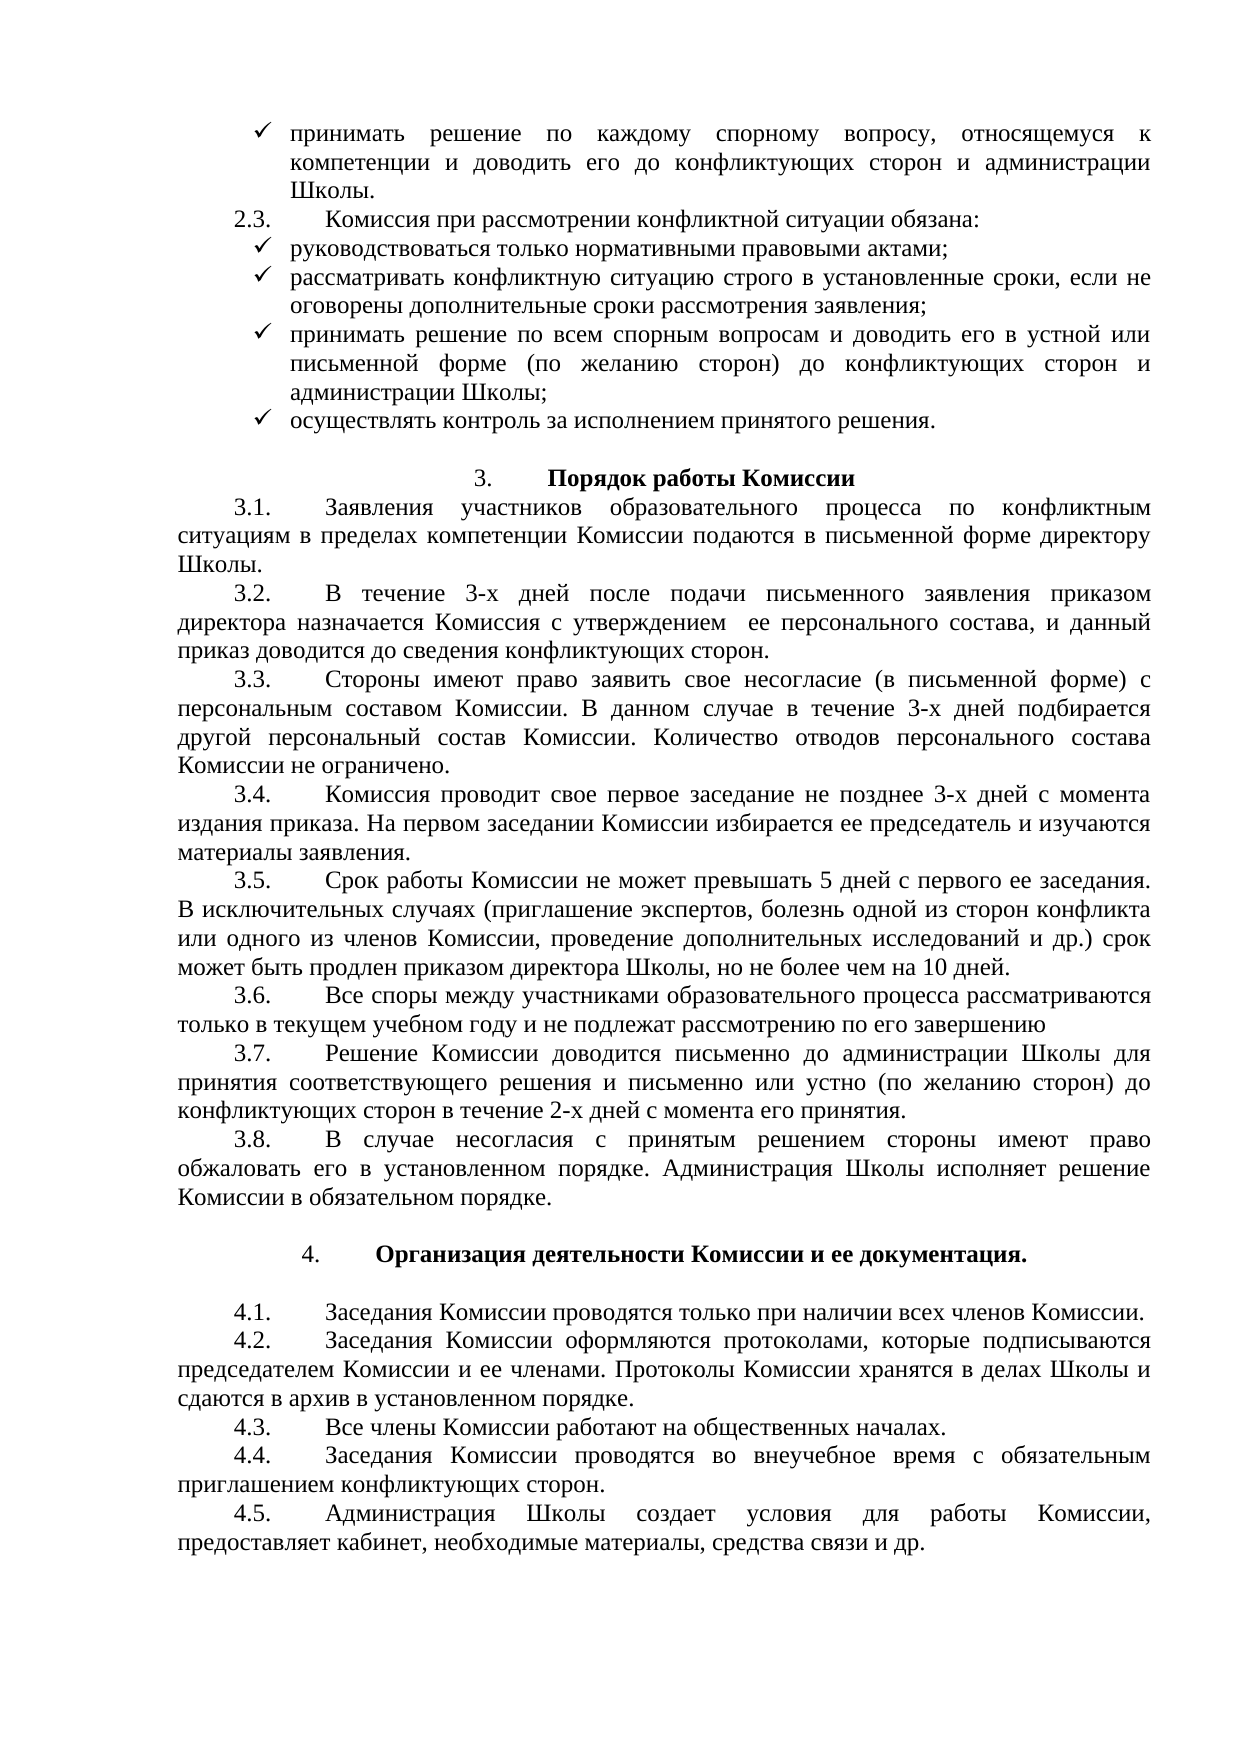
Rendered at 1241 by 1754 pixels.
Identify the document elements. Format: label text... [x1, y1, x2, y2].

list Решение Комиссии доводится письменно до администрации Школы для принятия соответствующего решения и письменно или устно (по желанию сторон) до конфликтующих сторон в течение 2-х дней с момента его принятия. [177, 1038, 1152, 1124]
list В течение 3-х дней после подачи письменного заявления приказом директора назначается Комиссия с утверждением ее персонального состава, и данный приказ доводится до сведения конфликтующих сторон. [177, 578, 1152, 664]
list Администрация Школы создает условия для работы Комиссии, предоставляет кабинет, необходимые материалы, средства связи и др. [177, 1498, 1152, 1556]
list Заседания Комиссии проводятся во внеучебное время с обязательным приглашением конфликтующих сторон. [177, 1441, 1152, 1498]
list Организация деятельности Комиссии и ее документация. [177, 1239, 1152, 1268]
list Срок работы Комиссии не может превышать 5 дней с первого ее заседания. В исключительных случаях (приглашение экспертов, болезнь одной из сторон конфликта или одного из членов Комиссии, проведение дополнительных исследований и др.) срок может быть продлен приказом директора Школы, но не более чем на 10 дней. [177, 866, 1152, 981]
list принимать решение по всем спорным вопросам и доводить его в устной или письменной форме (по желанию сторон) до конфликтующих сторон и администрации Школы; [252, 319, 1152, 406]
list Все споры между участниками образовательного процесса рассматриваются только в текущем учебном году и не подлежат рассмотрению по его завершению [177, 981, 1152, 1038]
list Все члены Комиссии работают на общественных началах. [177, 1412, 1152, 1441]
list Комиссия проводит свое первое заседание не позднее 3-х дней с момента издания приказа. На первом заседании Комиссии избирается ее председатель и изучаются материалы заявления. [177, 779, 1152, 866]
list Порядок работы Комиссии [177, 463, 1152, 492]
list Стороны имеют право заявить свое несогласие (в письменной форме) с персональным составом Комиссии. В данном случае в течение 3-х дней подбирается другой персональный состав Комиссии. Количество отводов персонального состава Комиссии не ограничено. [177, 664, 1152, 779]
list Заседания Комиссии оформляются протоколами, которые подписываются председателем Комиссии и ее членами. Протоколы Комиссии хранятся в делах Школы и сдаются в архив в установленном порядке. [177, 1326, 1152, 1412]
list рассматривать конфликтную ситуацию строго в установленные сроки, если не оговорены дополнительные сроки рассмотрения заявления; [252, 262, 1152, 319]
list принимать решение по каждому спорному вопросу, относящемуся к компетенции и доводить его до конфликтующих сторон и администрации Школы. [252, 118, 1152, 204]
list Заседания Комиссии проводятся только при наличии всех членов Комиссии. [177, 1297, 1152, 1326]
list руководствоваться только нормативными правовыми актами; [252, 233, 1152, 262]
list В случае несогласия с принятым решением стороны имеют право обжаловать его в установленном порядке. Администрация Школы исполняет решение Комиссии в обязательном порядке. [177, 1124, 1152, 1211]
list Комиссия при рассмотрении конфликтной ситуации обязана: [177, 204, 1152, 233]
list Заявления участников образовательного процесса по конфликтным ситуациям в пределах компетенции Комиссии подаются в письменной форме директору Школы. [177, 492, 1152, 578]
list осуществлять контроль за исполнением принятого решения. [252, 406, 1152, 434]
